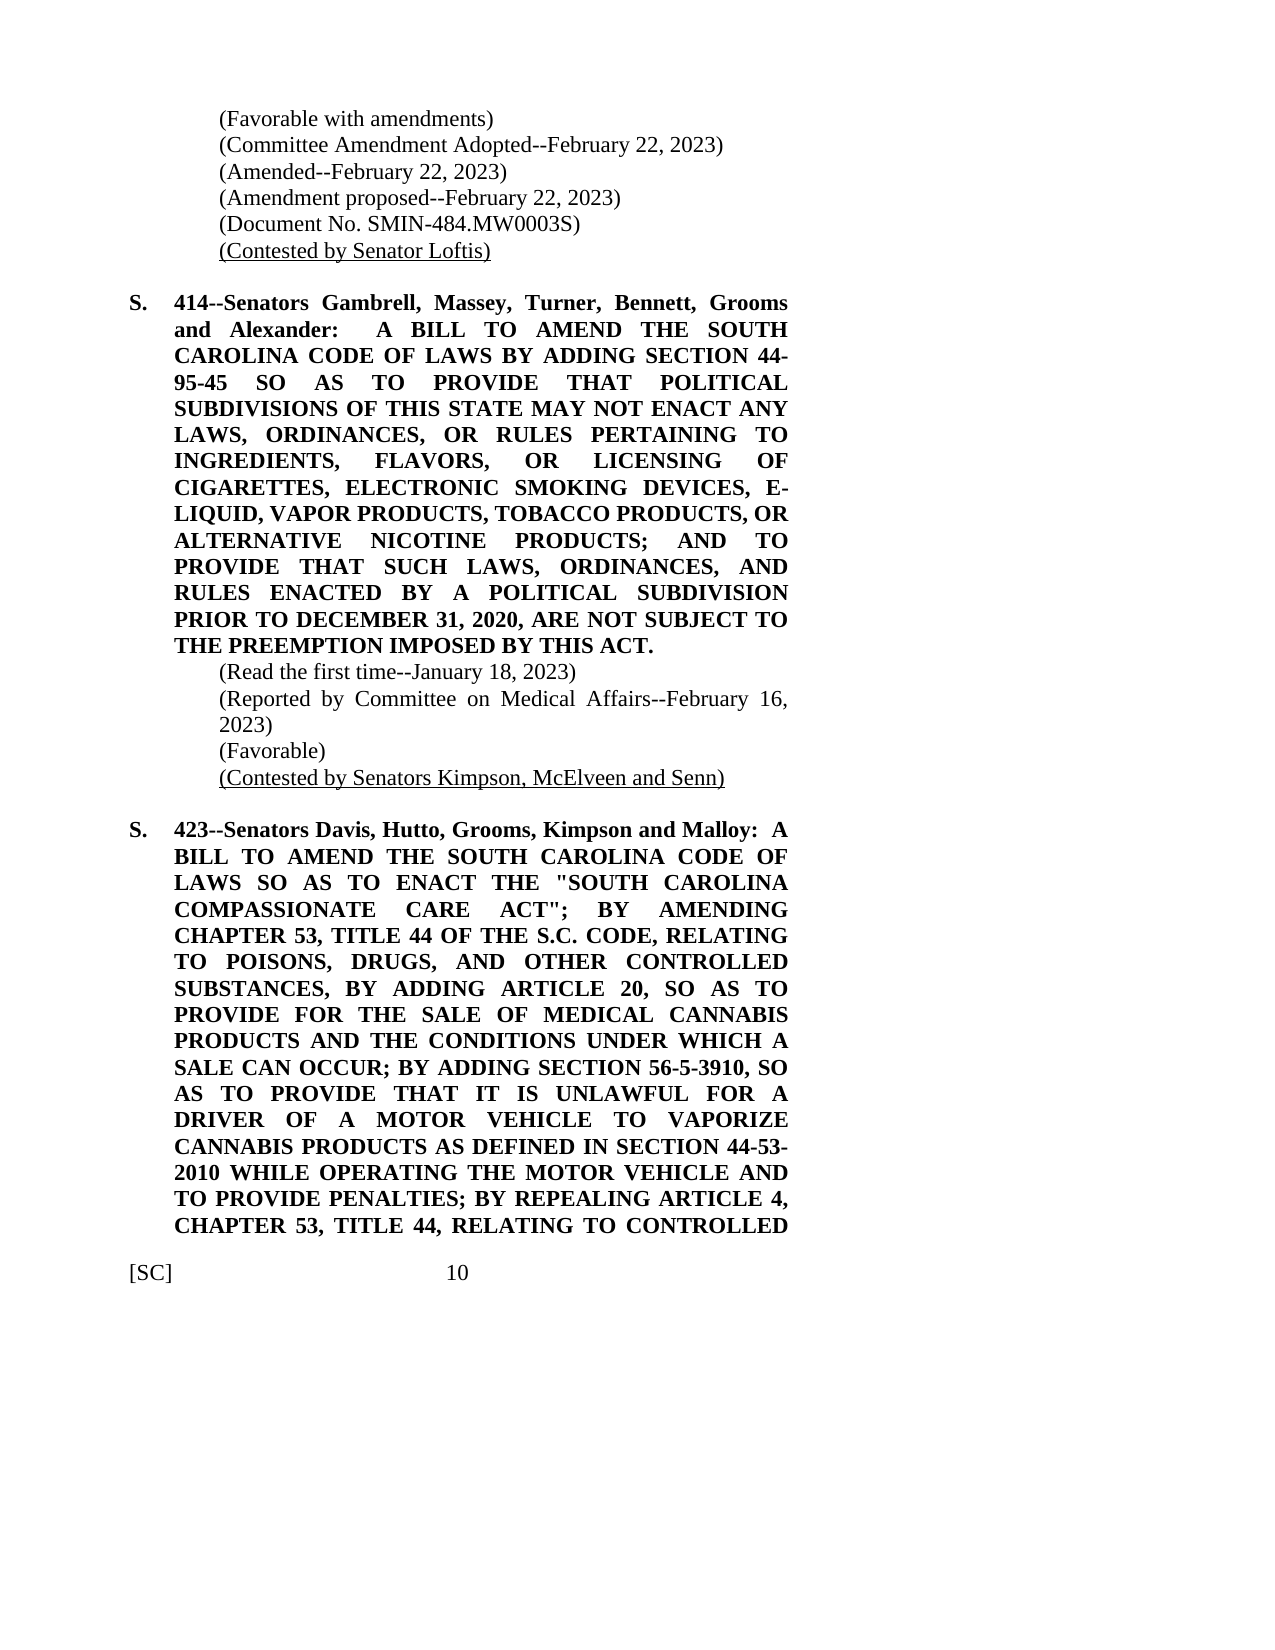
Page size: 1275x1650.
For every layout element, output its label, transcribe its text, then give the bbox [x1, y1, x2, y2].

text (Favorable with amendments) [219, 105, 789, 131]
title S. 414--Senators Gambrell, Massey, Turner, Bennett, Grooms and Alexander: A BILL TO AMEND THE SOUTH CAROLINA CODE OF LAWS BY ADDING SECTION 44-95-45 SO AS TO PROVIDE THAT POLITICAL SUBDIVISIONS OF THIS STATE MAY NOT ENACT ANY LAWS, ORDINANCES, OR RULES PERTAINING TO INGREDIENTS, FLAVORS, OR LICENSING OF CIGARETTES, ELECTRONIC SMOKING DEVICES, E-LIQUID, VAPOR PRODUCTS, TOBACCO PRODUCTS, OR ALTERNATIVE NICOTINE PRODUCTS; AND TO PROVIDE THAT SUCH LAWS, ORDINANCES, AND RULES ENACTED BY A POLITICAL SUBDIVISION PRIOR TO DECEMBER 31, 2020, ARE NOT SUBJECT TO THE PREEMPTION IMPOSED BY THIS ACT. [129, 289, 789, 658]
text (Favorable) [219, 737, 789, 764]
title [129, 817, 789, 1238]
text (Contested by Senators Kimpson, McElveen and Senn) [219, 764, 789, 790]
text (Amendment proposed--February 22, 2023) [219, 184, 789, 210]
text (Reported by Committee on Medical Affairs--February 16, 2023) [219, 685, 789, 737]
text (Read the first time--January 18, 2023) [219, 658, 789, 685]
text (Document No. SMIN-484.MW0003S) [219, 210, 789, 237]
text (Amended--February 22, 2023) [219, 158, 789, 184]
text (Contested by Senator Loftis) [219, 237, 789, 263]
text (Committee Amendment Adopted--February 22, 2023) [219, 131, 789, 158]
